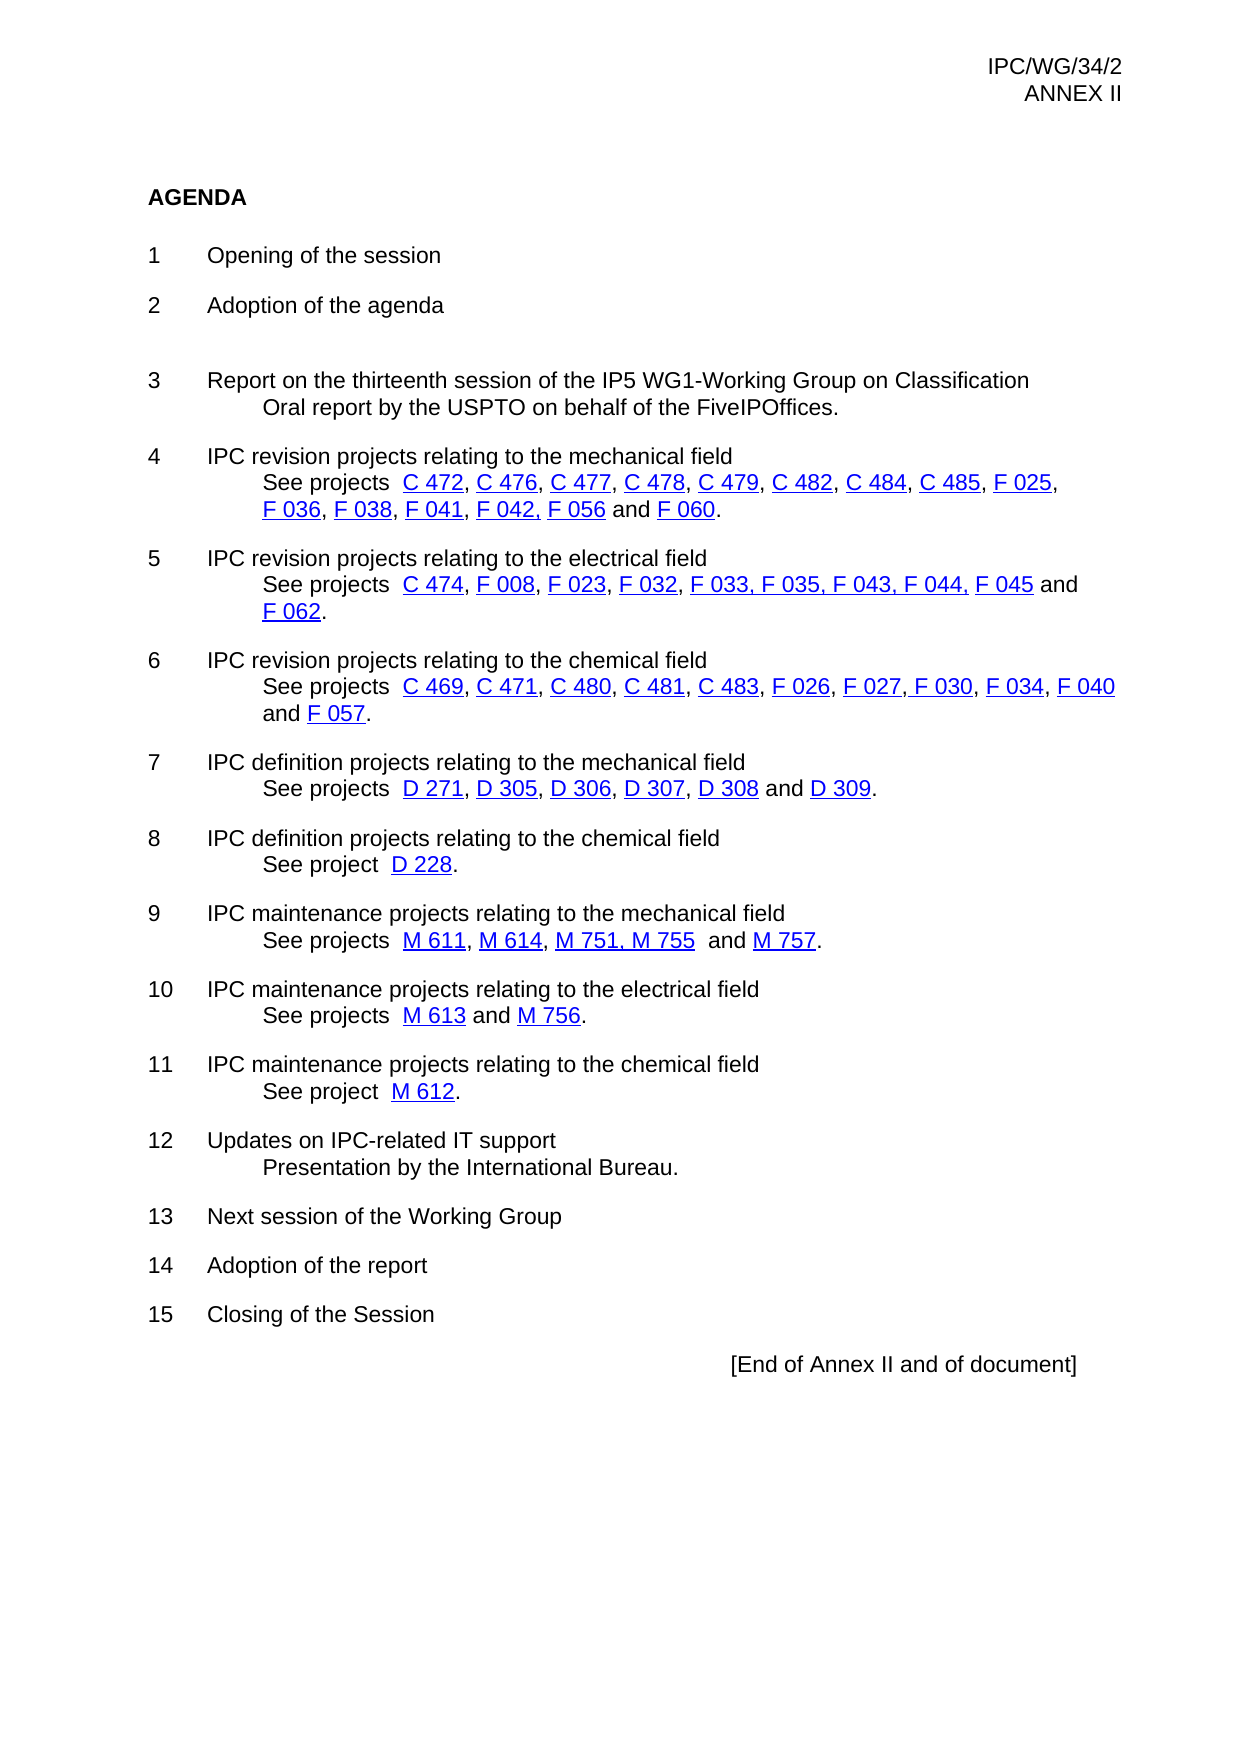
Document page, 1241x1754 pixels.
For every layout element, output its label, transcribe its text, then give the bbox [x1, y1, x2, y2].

text IPC revision projects relating to the electrical field See projects C 474, F 008, F 023, F 032, F 033, F 035, F 043, F 044, F 045 and F 062. [148, 545, 1122, 624]
text Adoption of the agenda [148, 292, 1122, 344]
text Adoption of the report [148, 1252, 1122, 1278]
subtitle AGENDA [148, 183, 1122, 210]
text IPC revision projects relating to the chemical field See projects C 469, C 471, C 480, C 481, C 483, F 026, F 027, F 030, F 034, F 040 and F 057. [148, 647, 1122, 726]
text [End of Annex II and of document] [724, 1351, 1122, 1377]
text IPC revision projects relating to the mechanical field See projects C 472, C 476, C 477, C 478, C 479, C 482, C 484, C 485, F 025, F 036, F 038, F 041, F 042, F 056 and F 060. [148, 443, 1122, 522]
text IPC maintenance projects relating to the electrical field See projects M 613 and M 756. [148, 976, 1122, 1028]
text Opening of the session [148, 242, 1122, 269]
text Report on the thirteenth session of the IP5 WG1-Working Group on Classification Oral report by the USPTO on behalf of the FiveIPOffices. [148, 367, 1122, 420]
text IPC definition projects relating to the chemical field See project D 228. [148, 824, 1122, 877]
text Updates on IPC-related IT support Presentation by the International Bureau. [148, 1127, 1122, 1180]
text Closing of the Session [148, 1301, 1122, 1328]
text Next session of the Working Group [148, 1203, 1122, 1229]
text IPC maintenance projects relating to the mechanical field See projects M 611, M 614, M 751, M 755 and M 757. [148, 900, 1122, 953]
text IPC maintenance projects relating to the chemical field See project M 612. [148, 1051, 1122, 1104]
text IPC definition projects relating to the mechanical field See projects D 271, D 305, D 306, D 307, D 308 and D 309. [148, 749, 1122, 802]
